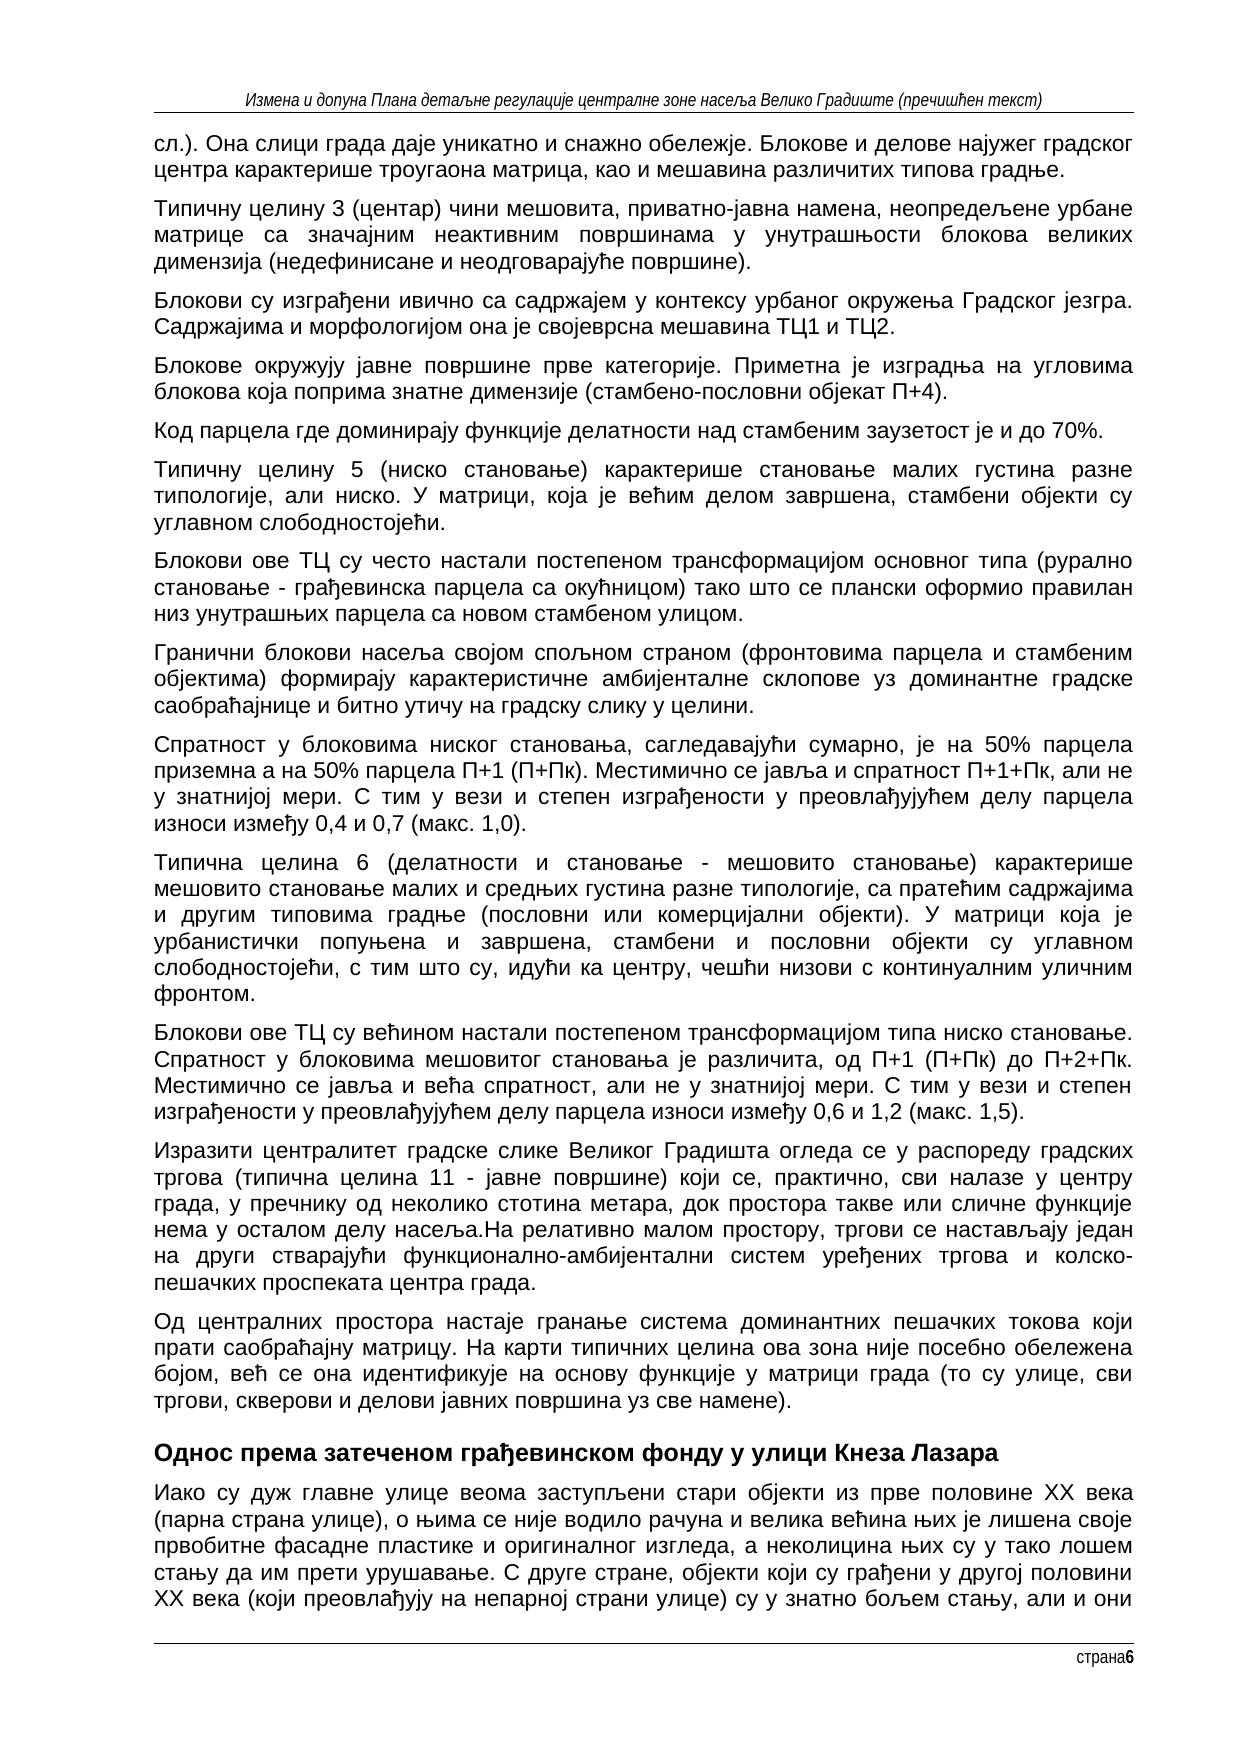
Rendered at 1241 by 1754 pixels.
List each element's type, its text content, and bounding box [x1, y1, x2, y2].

text Блокови ове ТЦ су често настали постепеном трансформацијом основног типа (рурално становање - грађевинска парцела са окућницом) тако што се плански оформио правилан низ унутрашњих парцела са новом стамбеном улицом. [153, 547, 1134, 627]
text Изразити централитет градске слике Великог Градишта огледа се у распореду градских тргова (типична целина 11 - јавне површине) који се, практично, сви налазе у центру града, у пречнику од неколико стотина метара, док простора такве или сличне функције нема у осталом делу насеља.На релативно малом простору, тргови се настављају један на други стварајући функционално-амбијентални систем уређених тргова и колско-пешачких проспеката центра града. [153, 1137, 1134, 1295]
text Типична целина 6 (делатности и становање - мешовито становање) карактерише мешовито становање малих и средњих густина разне типологије, са пратећим садржајима и другим типовима градње (пословни или комерцијални објекти). У матрици која је урбанистички попуњена и завршена, стамбени и пословни објекти су углавном слободностојећи, с тим што су, идући ка центру, чешћи низови с континуалним уличним фронтом. [153, 848, 1134, 1007]
text Однос према затеченом грађевинском фонду у улици Кнеза Лазара [153, 1438, 1134, 1467]
text Гранични блокови насеља својом спољном страном (фронтовима парцела и стамбеним објектима) формирају карактеристичне амбијенталне склопове уз доминантне градске саобраћајнице и битно утичу на градску слику у целини. [153, 639, 1134, 718]
text Типичну целину 3 (центар) чини мешовита, приватно-јавна намена, неопредељене урбане матрице са значајним неактивним површинама у унутрашњости блокова великих димензија (недефинисане и неодговарајуће површине). [153, 195, 1134, 274]
text Спратност у блоковима ниског становања, сагледавајући сумарно, је на 50% парцела приземна а на 50% парцела П+1 (П+Пк). Местимично се јавља и спратност П+1+Пк, али не у знатнијој мери. С тим у вези и степен изграђености у преовлађујућем делу парцела износи између 0,4 и 0,7 (макс. 1,0). [153, 731, 1134, 836]
text Код парцела где доминирају функције делатности над стамбеним заузетост је и до 70%. [153, 417, 1134, 443]
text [153, 130, 1134, 183]
text Типичну целину 5 (ниско становање) карактерише становање малих густина разне типологије, али ниско. У матрици, која је већим делом завршена, стамбени објекти су углавном слободностојећи. [153, 456, 1134, 535]
text Блокове окружују јавне површине прве категорије. Приметна је изградња на угловима блокова која поприма знатне димензије (стамбено-пословни објекат П+4). [153, 352, 1134, 404]
text Блокови ове ТЦ су већином настали постепеном трансформацијом типа ниско становање. Спратност у блоковима мешовитог становања је различита, од П+1 (П+Пк) до П+2+Пк. Местимично се јавља и већа спратност, али не у знатнијој мери. С тим у вези и степен изграђености у преовлађујућем делу парцела износи између 0,6 и 1,2 (макс. 1,5). [153, 1019, 1134, 1124]
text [153, 1479, 1134, 1611]
text Блокови су изграђени ивично са садржајем у контексу урбаног окружења Градског језгра. Садржајима и морфологијом она је својеврсна мешавина ТЦ1 и ТЦ2. [153, 287, 1134, 339]
text Од централних простора настаје гранање система доминантних пешачких токова који прати саобраћајну матрицу. На карти типичних целина ова зона није посебно обележена бојом, већ се она идентификује на основу функције у матрици града (то су улице, сви тргови, скверови и делови јавних површина уз све намене). [153, 1308, 1134, 1413]
